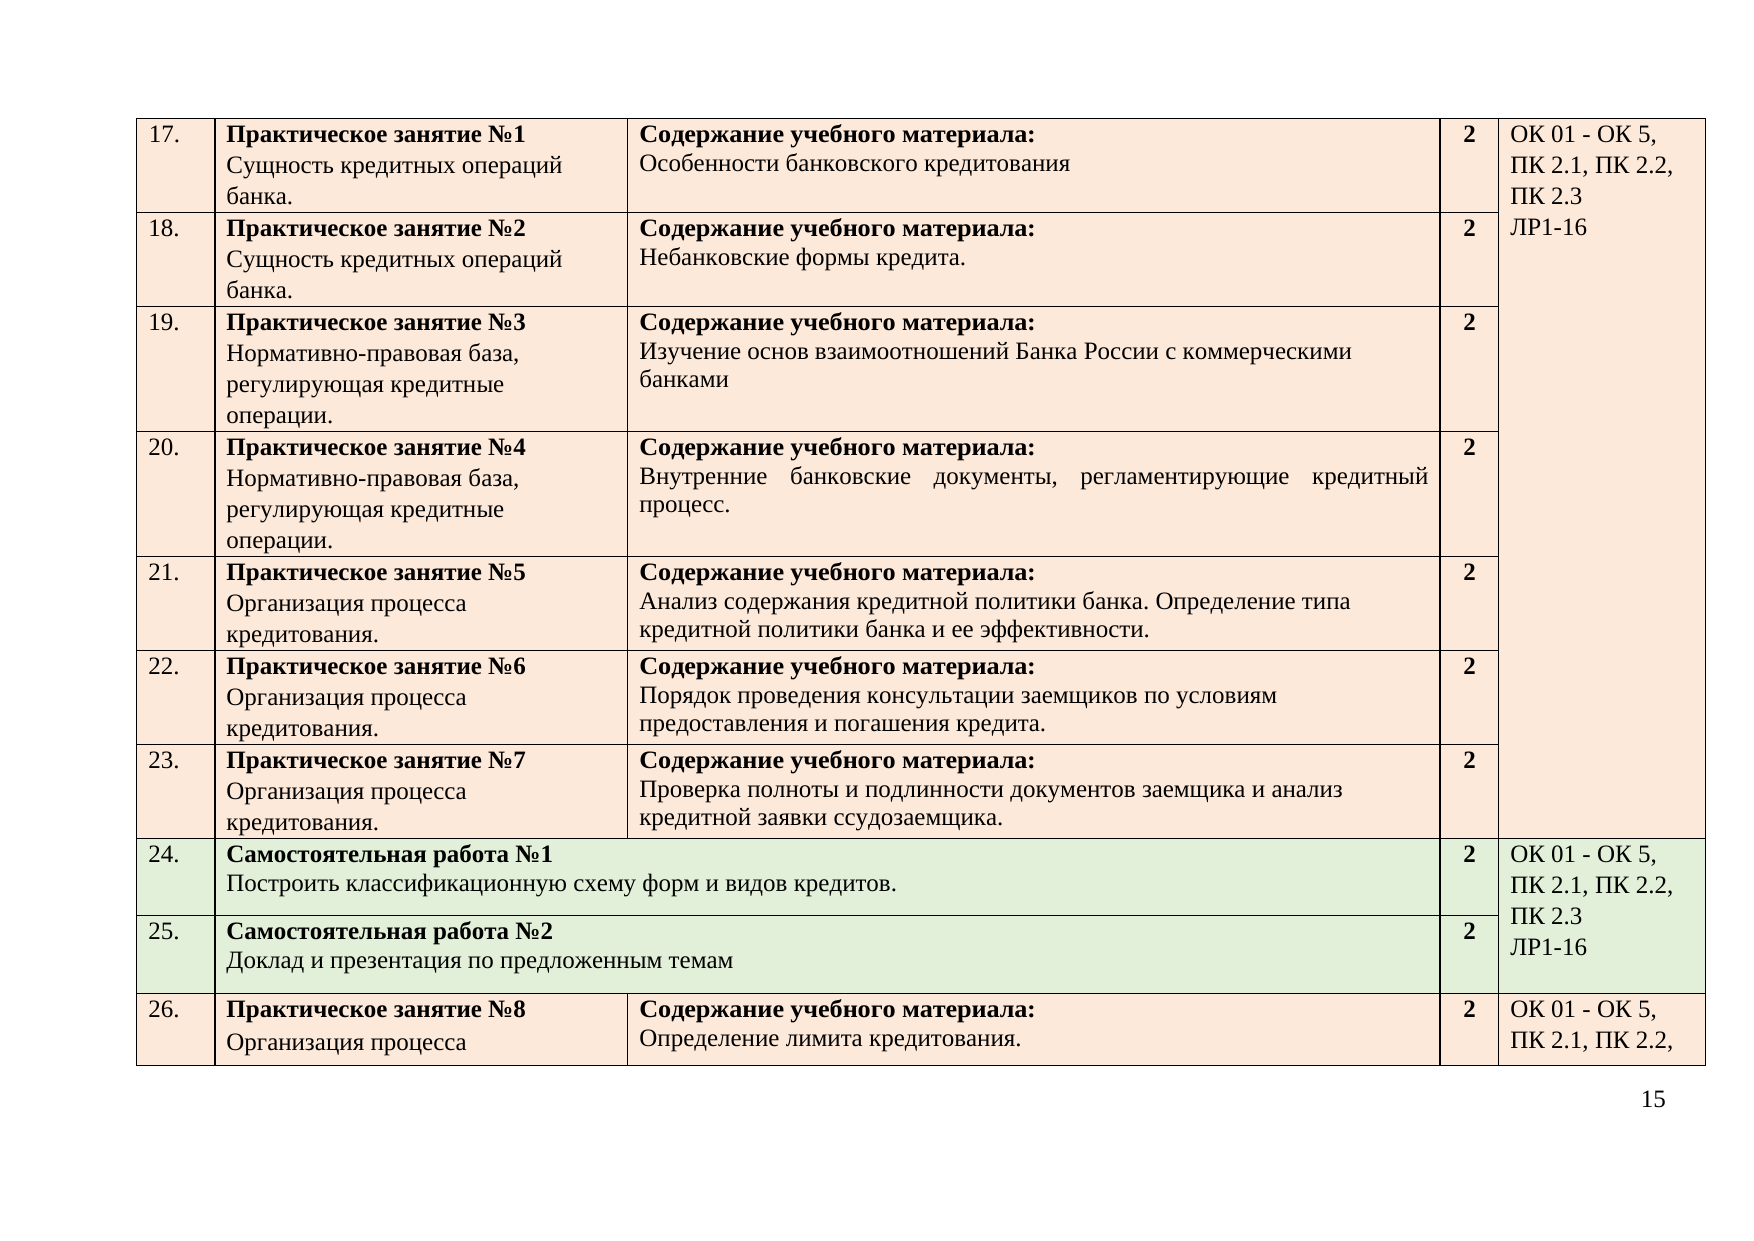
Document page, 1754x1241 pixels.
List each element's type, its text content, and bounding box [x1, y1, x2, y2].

table_cell Самостоятельная работа №1 Построить классификационную схему форм и видов кредитов. [216, 839, 1439, 915]
table_cell Практическое занятие №1 Сущность кредитных операций банка. [216, 119, 627, 212]
table_cell 2 [1441, 651, 1498, 744]
table_cell Содержание учебного материала: Изучение основ взаимоотношений Банка России с коммерческими банками [628, 307, 1439, 431]
table_cell Содержание учебного материала: Особенности банковского кредитования [628, 119, 1439, 212]
table_cell 2 [1441, 994, 1498, 1065]
table_cell Практическое занятие №7 Организация процесса кредитования. [216, 745, 627, 838]
table_cell ОК 01 - ОК 5, ПК 2.1, ПК 2.2, ПК 2.3 ЛР1-16 [1499, 839, 1705, 993]
table_cell [137, 119, 214, 212]
table_cell ОК 01 - ОК 5, ПК 2.1, ПК 2.2, ПК 2.3 ЛР1-16 [1499, 119, 1705, 838]
table_cell Содержание учебного материала: Порядок проведения консультации заемщиков по условиям предоставления и погашения кредита. [628, 651, 1439, 744]
table_cell 2 [1441, 839, 1498, 915]
table_cell Практическое занятие №4 Нормативно-правовая база, регулирующая кредитные операции. [216, 432, 627, 556]
table_cell 2 [1441, 745, 1498, 838]
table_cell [628, 994, 1439, 1065]
table_cell [137, 557, 214, 650]
table_cell [137, 745, 214, 838]
table_cell [137, 839, 214, 915]
table_cell [137, 432, 214, 556]
table_cell 2 [1441, 213, 1498, 306]
table_cell [137, 213, 214, 306]
table_cell Практическое занятие №6 Организация процесса кредитования. [216, 651, 627, 744]
table_cell [137, 994, 214, 1065]
table_cell 2 [1441, 557, 1498, 650]
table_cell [216, 994, 627, 1065]
table_cell [137, 916, 214, 993]
table_cell [137, 307, 214, 431]
table_cell Содержание учебного материала: Проверка полноты и подлинности документов заемщика и анализ кредитной заявки ссудозаемщика. [628, 745, 1439, 838]
table_cell Содержание учебного материала: Внутренние банковские документы, регламентирующие кредитный процесс. [628, 432, 1439, 556]
table_cell Самостоятельная работа №2 Доклад и презентация по предложенным темам [216, 916, 1439, 993]
table_cell Содержание учебного материала: Анализ содержания кредитной политики банка. Определение типа кредитной политики банка и ее эффективности. [628, 557, 1439, 650]
table_cell 2 [1441, 119, 1498, 212]
table_cell Практическое занятие №3 Нормативно-правовая база, регулирующая кредитные операции. [216, 307, 627, 431]
table_cell 2 [1441, 916, 1498, 993]
table_cell Практическое занятие №2 Сущность кредитных операций банка. [216, 213, 627, 306]
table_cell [1499, 994, 1705, 1065]
table_cell Практическое занятие №5 Организация процесса кредитования. [216, 557, 627, 650]
table_cell 2 [1441, 432, 1498, 556]
table_cell 2 [1441, 307, 1498, 431]
table_cell [137, 651, 214, 744]
table_cell Содержание учебного материала: Небанковские формы кредита. [628, 213, 1439, 306]
